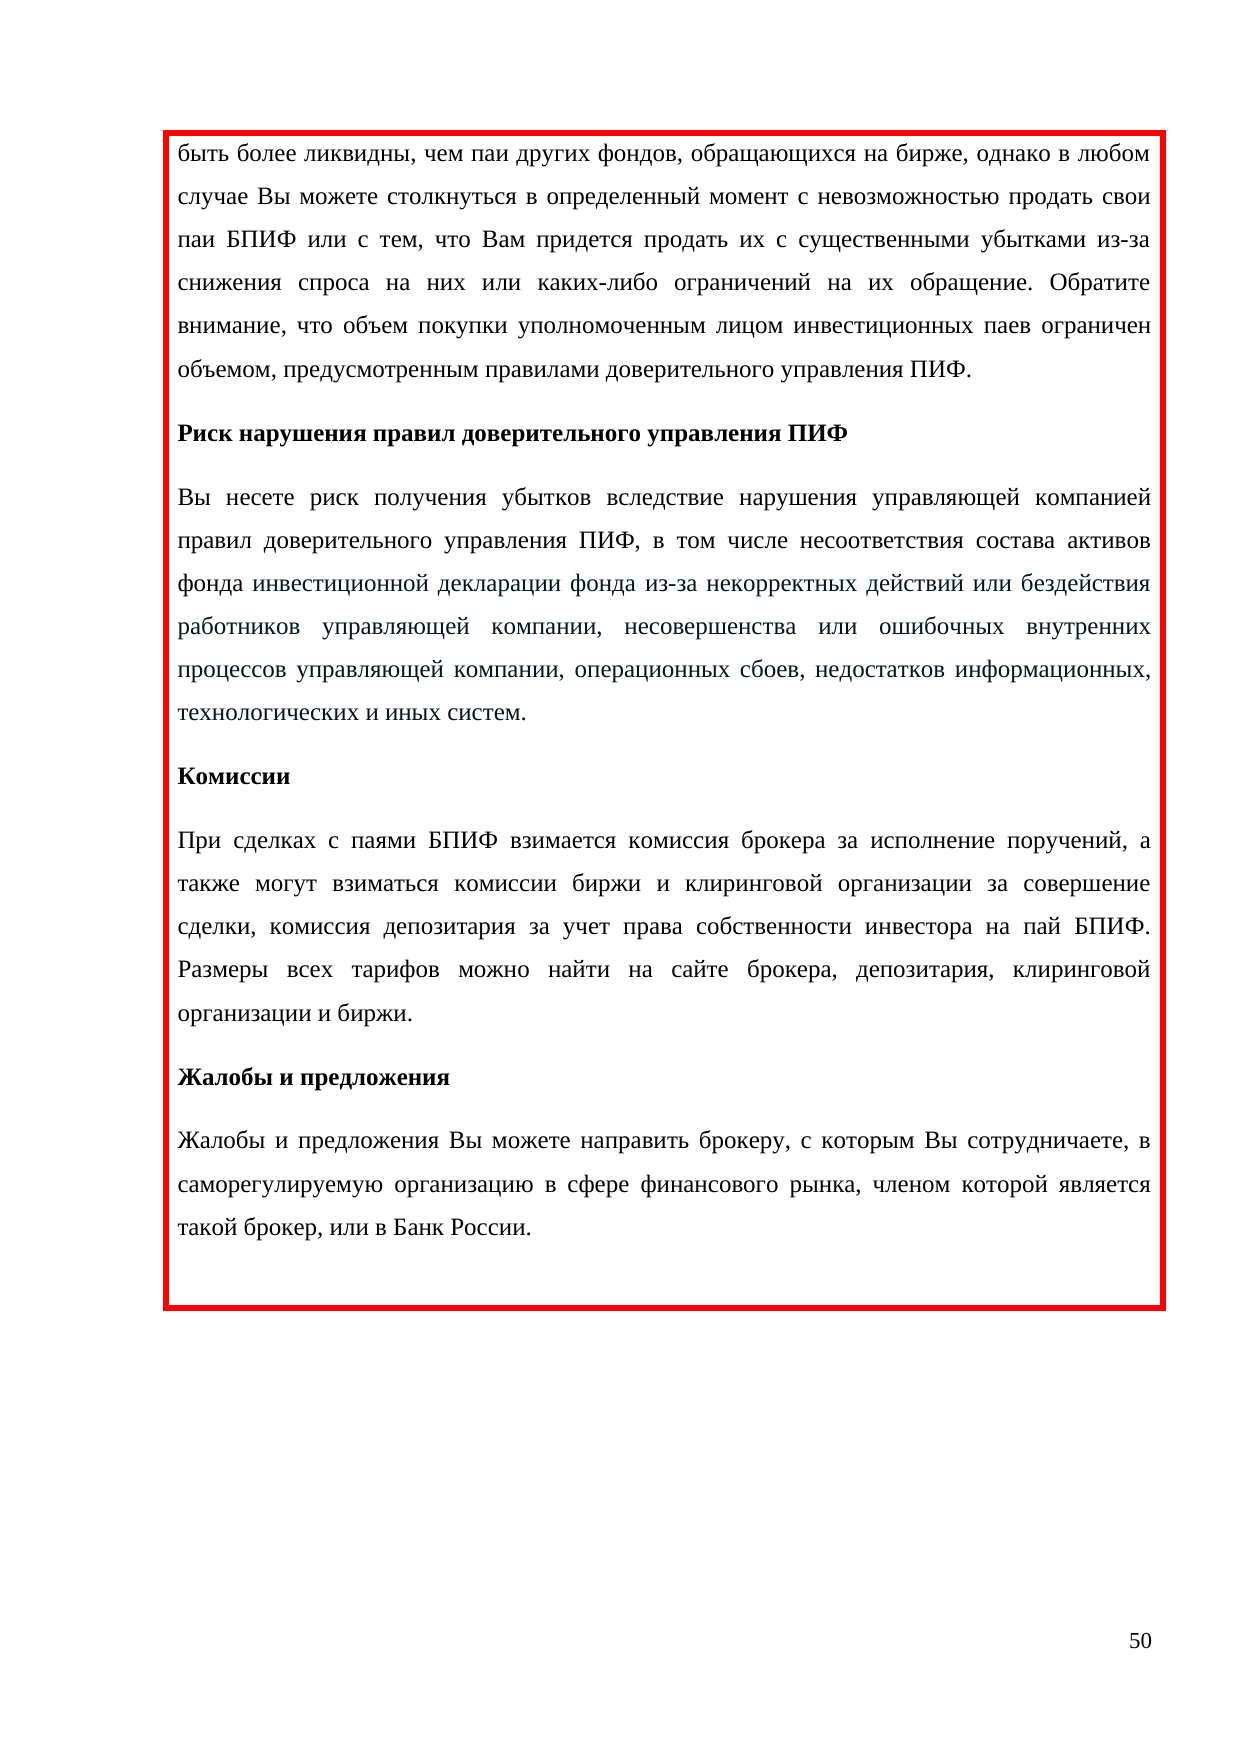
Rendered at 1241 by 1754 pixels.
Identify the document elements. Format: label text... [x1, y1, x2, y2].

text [169, 136, 1160, 382]
text При сделках с паями БПИФ взимается комиссия брокера за исполнение поручений, а также могут взиматься комиссии биржи и клиринговой организации за совершение сделки, комиссия депозитария за учет права собственности инвестора на пай БПИФ. Размеры всех тарифов можно найти на сайте брокера, депозитария, клиринговой организации и биржи. [169, 817, 1160, 1026]
text Жалобы и предложения [169, 1053, 1160, 1090]
text Риск нарушения правил доверительного управления ПИФ [169, 409, 1160, 446]
text Жалобы и предложения Вы можете направить брокеру, с которым Вы сотрудничаете, в саморегулируемую организацию в сфере финансового рынка, членом которой является такой брокер, или в Банк России. [169, 1117, 1160, 1305]
text Вы несете риск получения убытков вследствие нарушения управляющей компанией правил доверительного управления ПИФ, в том числе несоответствия состава активов фонда инвестиционной декларации фонда из-за некорректных действий или бездействия работников управляющей компании, несовершенства или ошибочных внутренних процессов управляющей компании, операционных сбоев, недостатков информационных, технологических и иных систем. [169, 473, 1160, 726]
text Комиссии [169, 753, 1160, 790]
